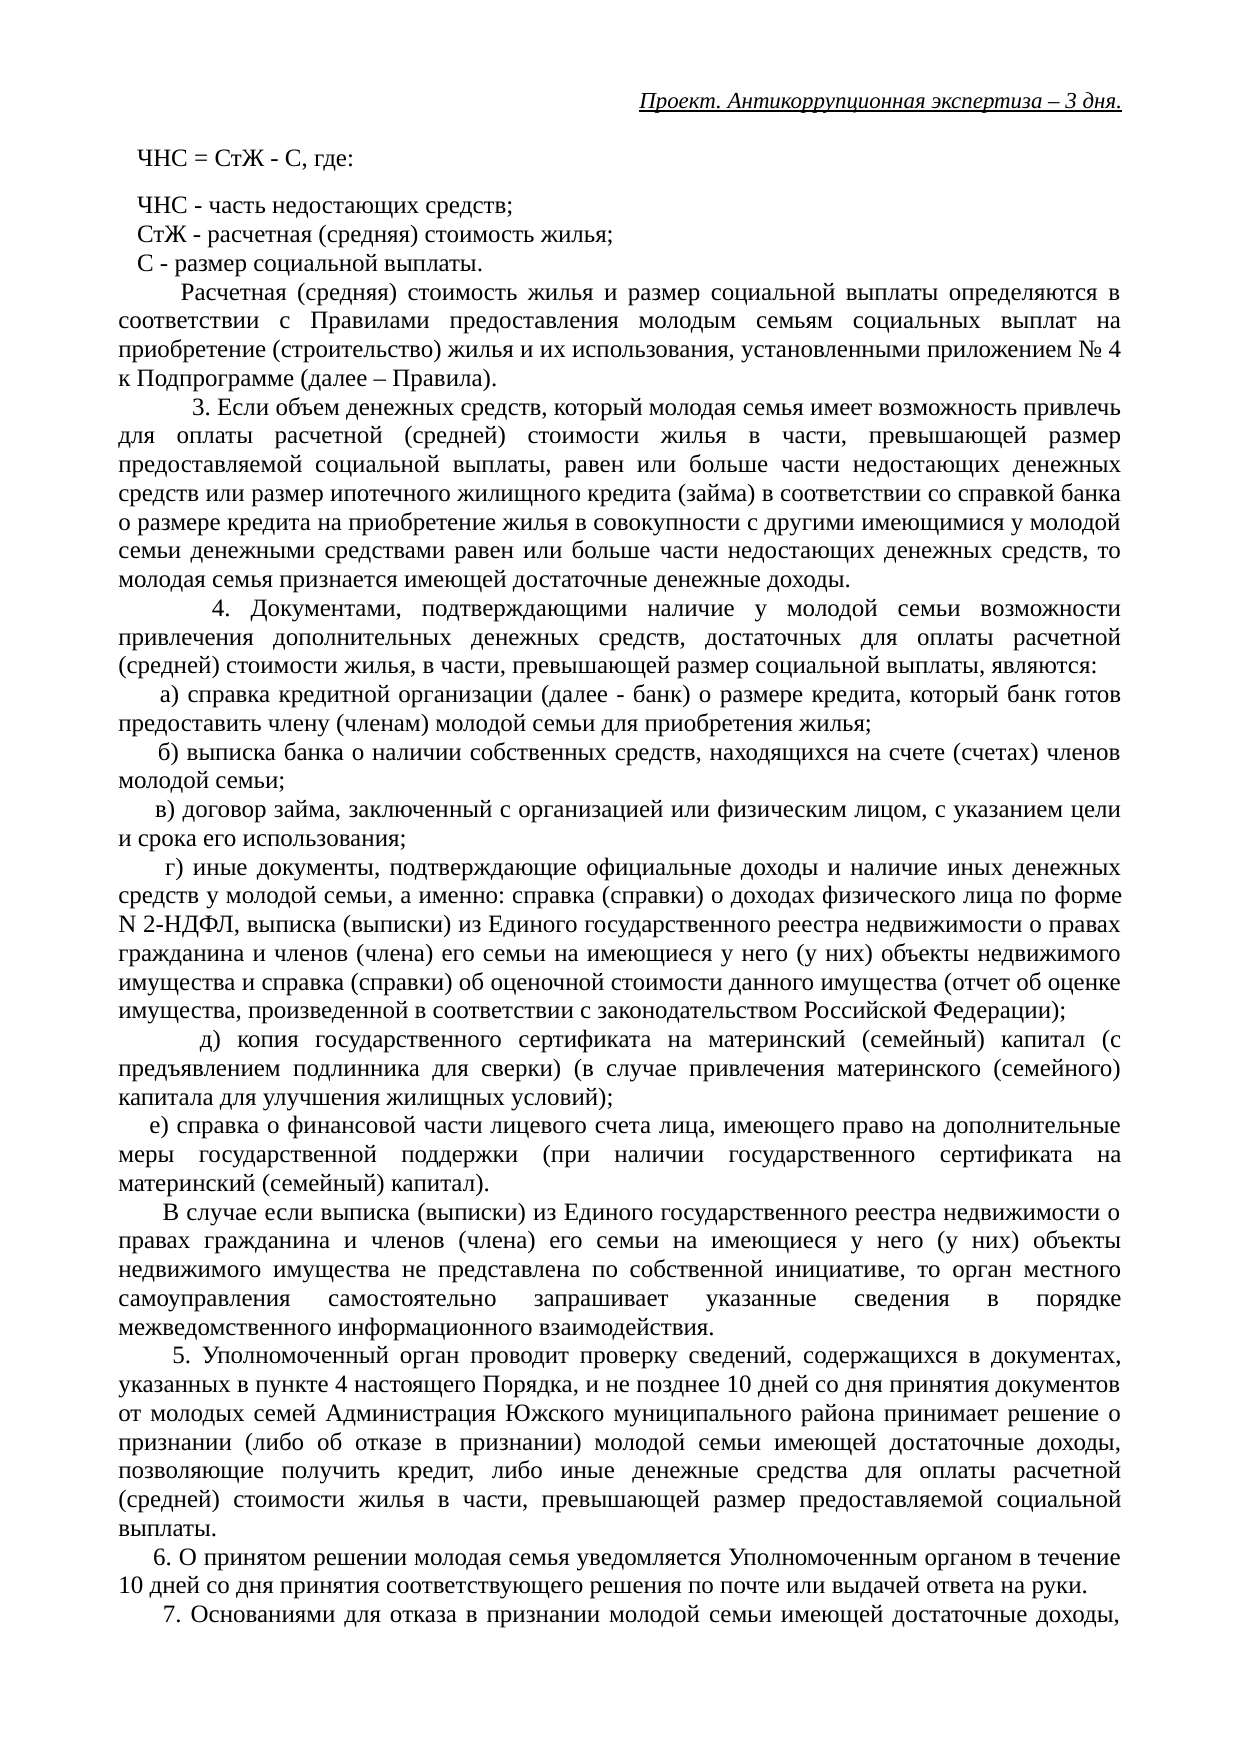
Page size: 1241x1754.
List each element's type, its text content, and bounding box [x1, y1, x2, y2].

text ЧНС - часть недостающих средств; [118, 191, 1122, 219]
text 5. Уполномоченный орган проводит проверку сведений, содержащихся в документах, указанных в пункте 4 настоящего Порядка, и не позднее 10 дней со дня принятия документов от молодых семей Администрация Южского муниципального района принимает решение о признании (либо об отказе в признании) молодой семьи имеющей достаточные доходы, позволяющие получить кредит, либо иные денежные средства для оплаты расчетной (средней) стоимости жилья в части, превышающей размер предоставляемой социальной выплаты. [118, 1341, 1122, 1542]
text д) копия государственного сертификата на материнский (семейный) капитал (с предъявлением подлинника для сверки) (в случае привлечения материнского (семейного) капитала для улучшения жилищных условий); [118, 1024, 1122, 1111]
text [118, 1599, 1122, 1628]
text ЧНС = СтЖ - С, где: [118, 143, 1122, 171]
text а) справка кредитной организации (далее - банк) о размере кредита, который банк готов предоставить члену (членам) молодой семьи для приобретения жилья; [118, 679, 1122, 737]
text С - размер социальной выплаты. [118, 248, 1122, 277]
text е) справка о финансовой части лицевого счета лица, имеющего право на дополнительные меры государственной поддержки (при наличии государственного сертификата на материнский (семейный) капитал). [118, 1111, 1122, 1197]
text г) иные документы, подтверждающие официальные доходы и наличие иных денежных средств у молодой семьи, а именно: справка (справки) о доходах физического лица по форме N 2-НДФЛ, выписка (выписки) из Единого государственного реестра недвижимости о правах гражданина и членов (члена) его семьи на имеющиеся у него (у них) объекты недвижимого имущества и справка (справки) об оценочной стоимости данного имущества (отчет об оценке имущества, произведенной в соответствии с законодательством Российской Федерации); [118, 852, 1122, 1024]
text В случае если выписка (выписки) из Единого государственного реестра недвижимости о правах гражданина и членов (члена) его семьи на имеющиеся у него (у них) объекты недвижимого имущества не представлена по собственной инициативе, то орган местного самоуправления самостоятельно запрашивает указанные сведения в порядке межведомственного информационного взаимодействия. [118, 1197, 1122, 1341]
text Расчетная (средняя) стоимость жилья и размер социальной выплаты определяются в соответствии с Правилами предоставления молодым семьям социальных выплат на приобретение (строительство) жилья и их использования, установленными приложением № 4 к Подпрограмме (далее – Правила). [118, 277, 1122, 392]
text 4. Документами, подтверждающими наличие у молодой семьи возможности привлечения дополнительных денежных средств, достаточных для оплаты расчетной (средней) стоимости жилья, в части, превышающей размер социальной выплаты, являются: [118, 593, 1122, 679]
text 6. О принятом решении молодая семья уведомляется Уполномоченным органом в течение 10 дней со дня принятия соответствующего решения по почте или выдачей ответа на руки. [118, 1542, 1122, 1599]
text 3. Если объем денежных средств, который молодая семья имеет возможность привлечь для оплаты расчетной (средней) стоимости жилья в части, превышающей размер предоставляемой социальной выплаты, равен или больше части недостающих денежных средств или размер ипотечного жилищного кредита (займа) в соответствии со справкой банка о размере кредита на приобретение жилья в совокупности с другими имеющимися у молодой семьи денежными средствами равен или больше части недостающих денежных средств, то молодая семья признается имеющей достаточные денежные доходы. [118, 392, 1122, 593]
text СтЖ - расчетная (средняя) стоимость жилья; [118, 219, 1122, 248]
text б) выписка банка о наличии собственных средств, находящихся на счете (счетах) членов молодой семьи; [118, 737, 1122, 794]
text в) договор займа, заключенный с организацией или физическим лицом, с указанием цели и срока его использования; [118, 794, 1122, 852]
